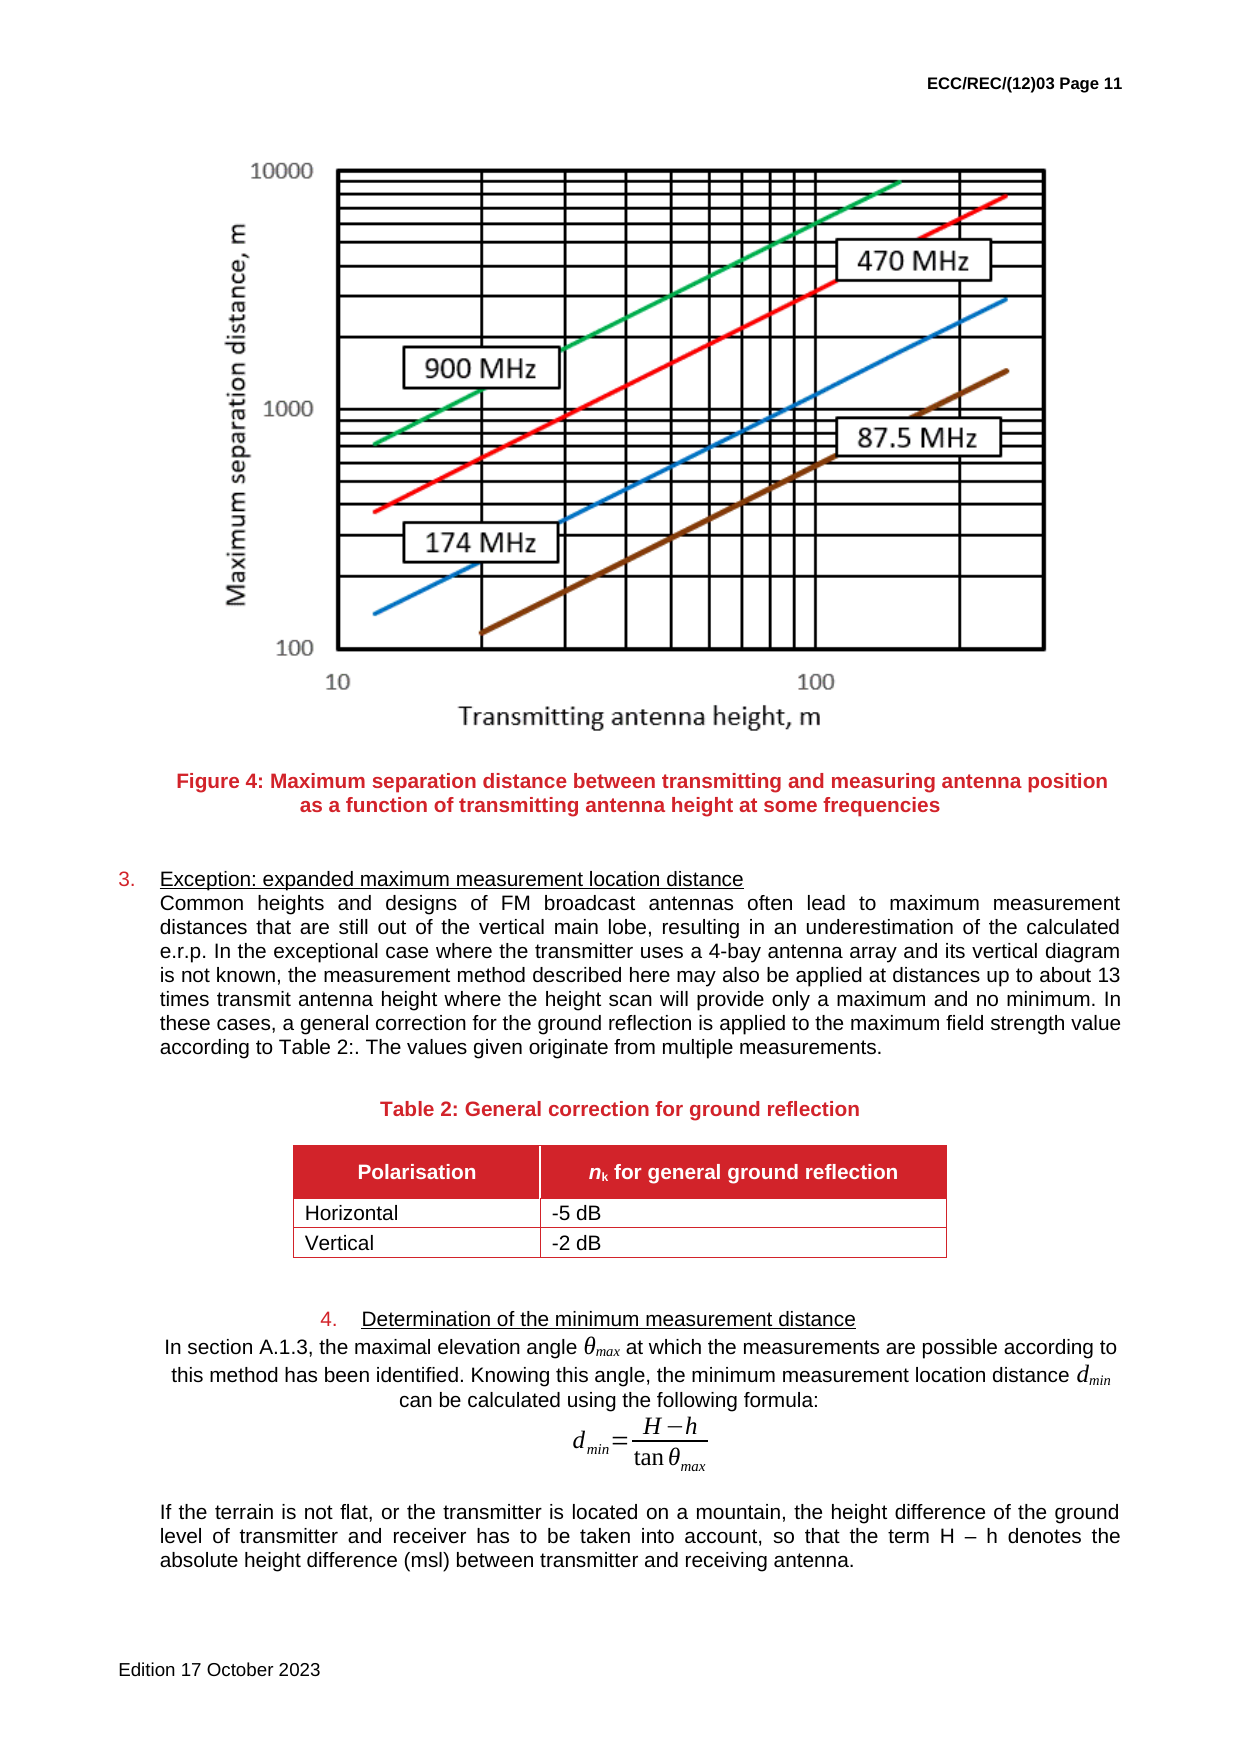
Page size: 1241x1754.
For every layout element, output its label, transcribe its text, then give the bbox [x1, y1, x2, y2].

picture [216, 150, 1065, 745]
list Determination of the minimum measurement distance In section A.1.3, the maximal elevation angle θmax at which the measurements are possible according to this method has been identified. Knowing this angle, the minimum measurement location distance dmin can be calculated using the following formula: [118, 1307, 1122, 1475]
list Exception: expanded maximum measurement location distance Common heights and designs of FM broadcast antennas often lead to maximum measurement distances that are still out of the vertical main lobe, resulting in an underestimation of the calculated e.r.p. In the exceptional case where the transmitter uses a 4-bay antenna array and its vertical diagram is not known, the measurement method described here may also be applied at distances up to about 13 times transmit antenna height where the height scan will provide only a maximum and no minimum. In these cases, a general correction for the ground reflection is applied to the maximum field strength value according to Table 2. The values given originate from multiple measurements. [118, 867, 1122, 1059]
list If the terrain is not flat, or the transmitter is located on a mountain, the height difference of the ground level of transmitter and receiver has to be taken into account, so that the term H – h denotes the absolute height difference (msl) between transmitter and receiving antenna. [159, 1500, 1122, 1572]
table_cell Horizontal [294, 1199, 540, 1227]
table_header nk for general ground reflection [541, 1146, 946, 1198]
table_header Polarisation [294, 1146, 539, 1198]
title General correction for ground reflection [118, 1096, 1122, 1120]
title Maximum separation distance between transmitting and measuring antenna position as a function of transmitting antenna height at some frequencies [118, 769, 1122, 817]
table_cell Vertical [294, 1228, 540, 1257]
table_cell -2 dB [541, 1228, 946, 1257]
table_cell -5 dB [541, 1199, 946, 1227]
